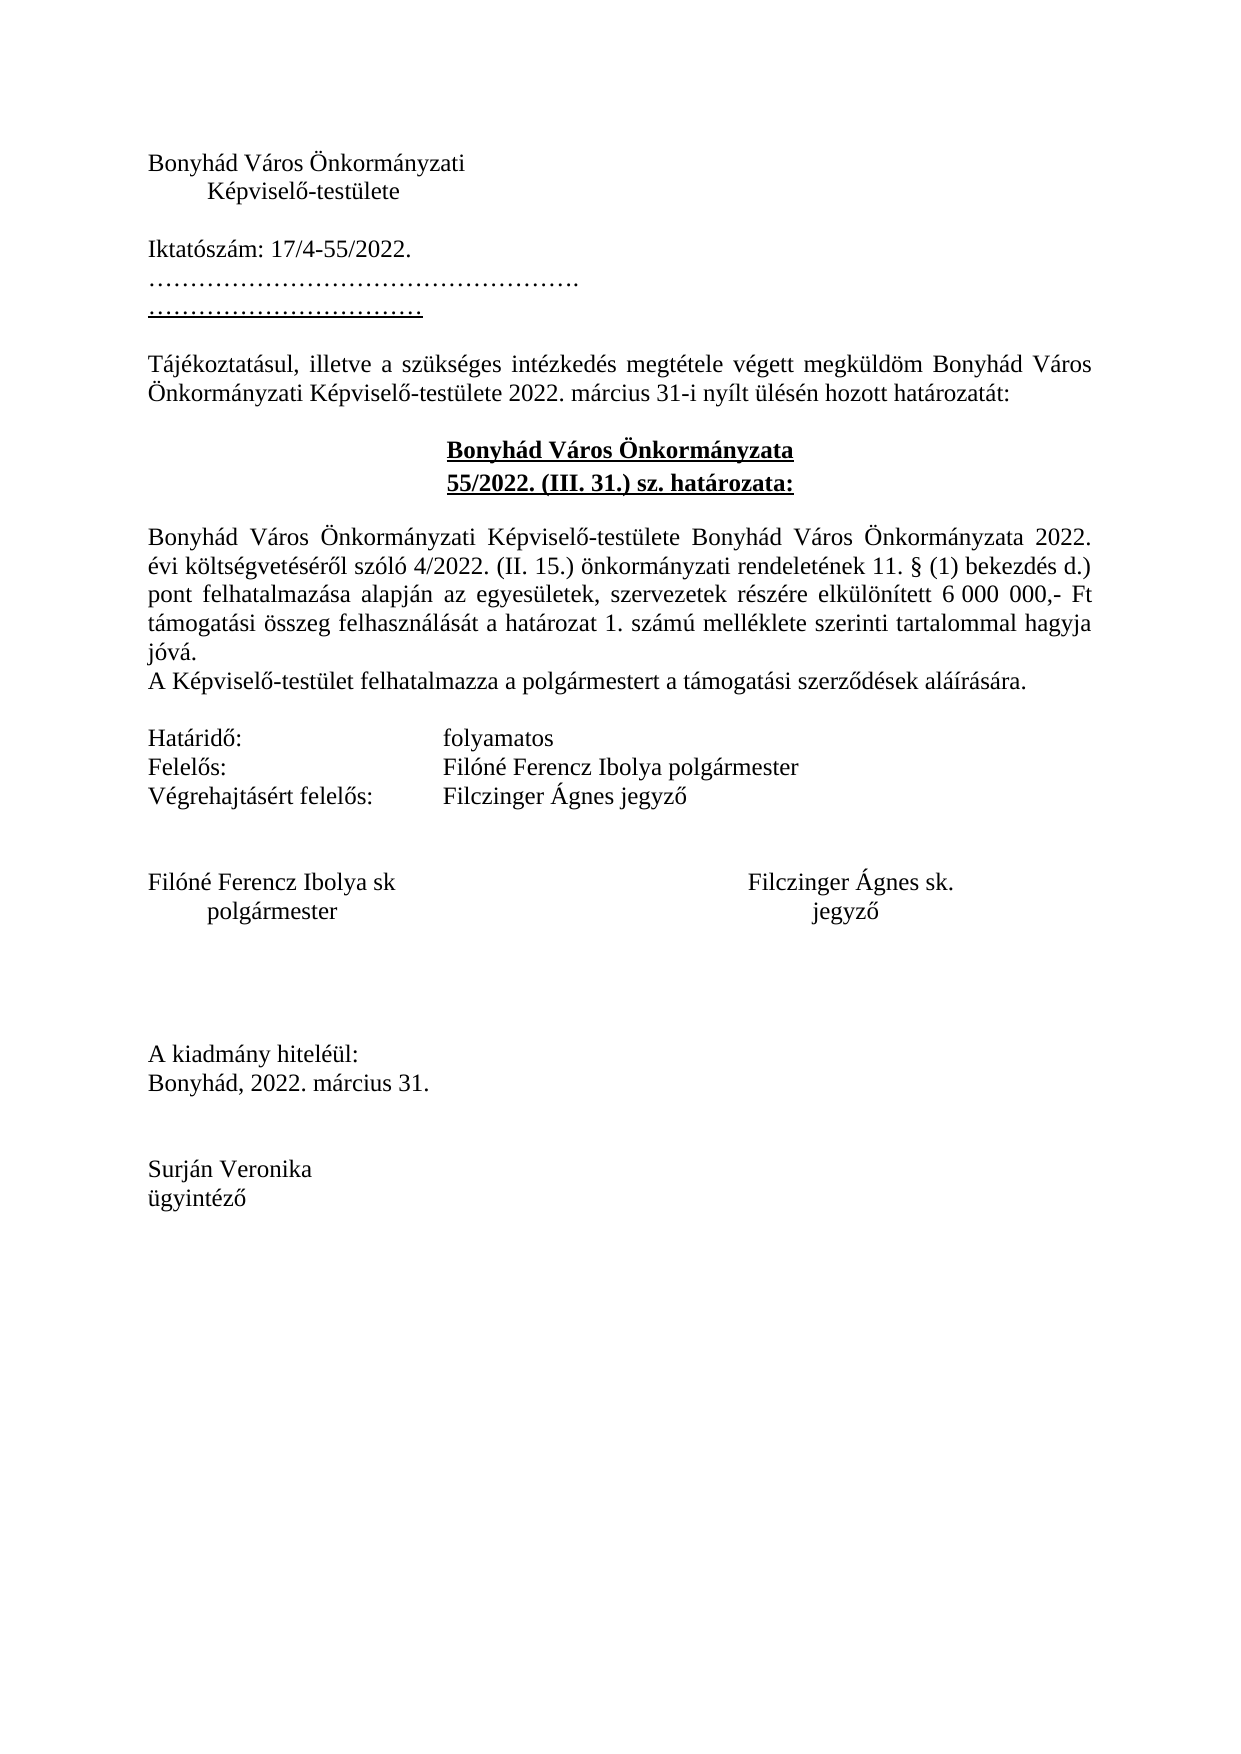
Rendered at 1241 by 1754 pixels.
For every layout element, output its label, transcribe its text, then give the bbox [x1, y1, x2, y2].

text Surján Veronika [148, 1154, 1092, 1183]
text Filóné Ferencz Ibolya sk Filczinger Ágnes sk. [148, 867, 1092, 896]
text polgármester jegyző [148, 896, 1092, 924]
text Iktatószám: 17/4-55/2022. [148, 234, 1092, 263]
text 55/2022. (III. 31.) sz. határozata: [148, 468, 1092, 497]
text Határidő: folyamatos [148, 723, 1092, 752]
text Bonyhád Város Önkormányzata [148, 435, 1092, 464]
text Bonyhád, 2022. március 31. [148, 1068, 1092, 1097]
text Tájékoztatásul, illetve a szükséges intézkedés megtétele végett megküldöm Bonyhád Város Önkormányzati Képviselő-testülete 2022. március 31-i nyílt ülésén hozott határozatát: [148, 349, 1092, 406]
title Bonyhád Város Önkormányzati [148, 148, 1092, 176]
text Bonyhád Város Önkormányzati Képviselő-testülete Bonyhád Város Önkormányzata 2022. évi költségvetéséről szóló 4/2022. (II. 15.) önkormányzati rendeletének 11. § (1) bekezdés d.) pont felhatalmazása alapján az egyesületek, szervezetek részére elkülönített 6 000 000,- Ft támogatási összeg felhasználását a határozat 1. számú melléklete szerinti tartalommal hagyja jóvá. [148, 522, 1092, 666]
text A kiadmány hiteléül: [148, 1039, 1092, 1068]
text Végrehajtásért felelős: Filczinger Ágnes jegyző [148, 781, 1092, 809]
text ügyintéző [148, 1183, 1092, 1212]
text A Képviselő-testület felhatalmazza a polgármestert a támogatási szerződések aláírására. [148, 666, 1092, 694]
text …………………………… [148, 291, 1092, 320]
text Felelős: Filóné Ferencz Ibolya polgármester [148, 752, 1092, 781]
title Képviselő-testülete [148, 176, 1092, 205]
text ……………………………………………. [148, 263, 1092, 291]
